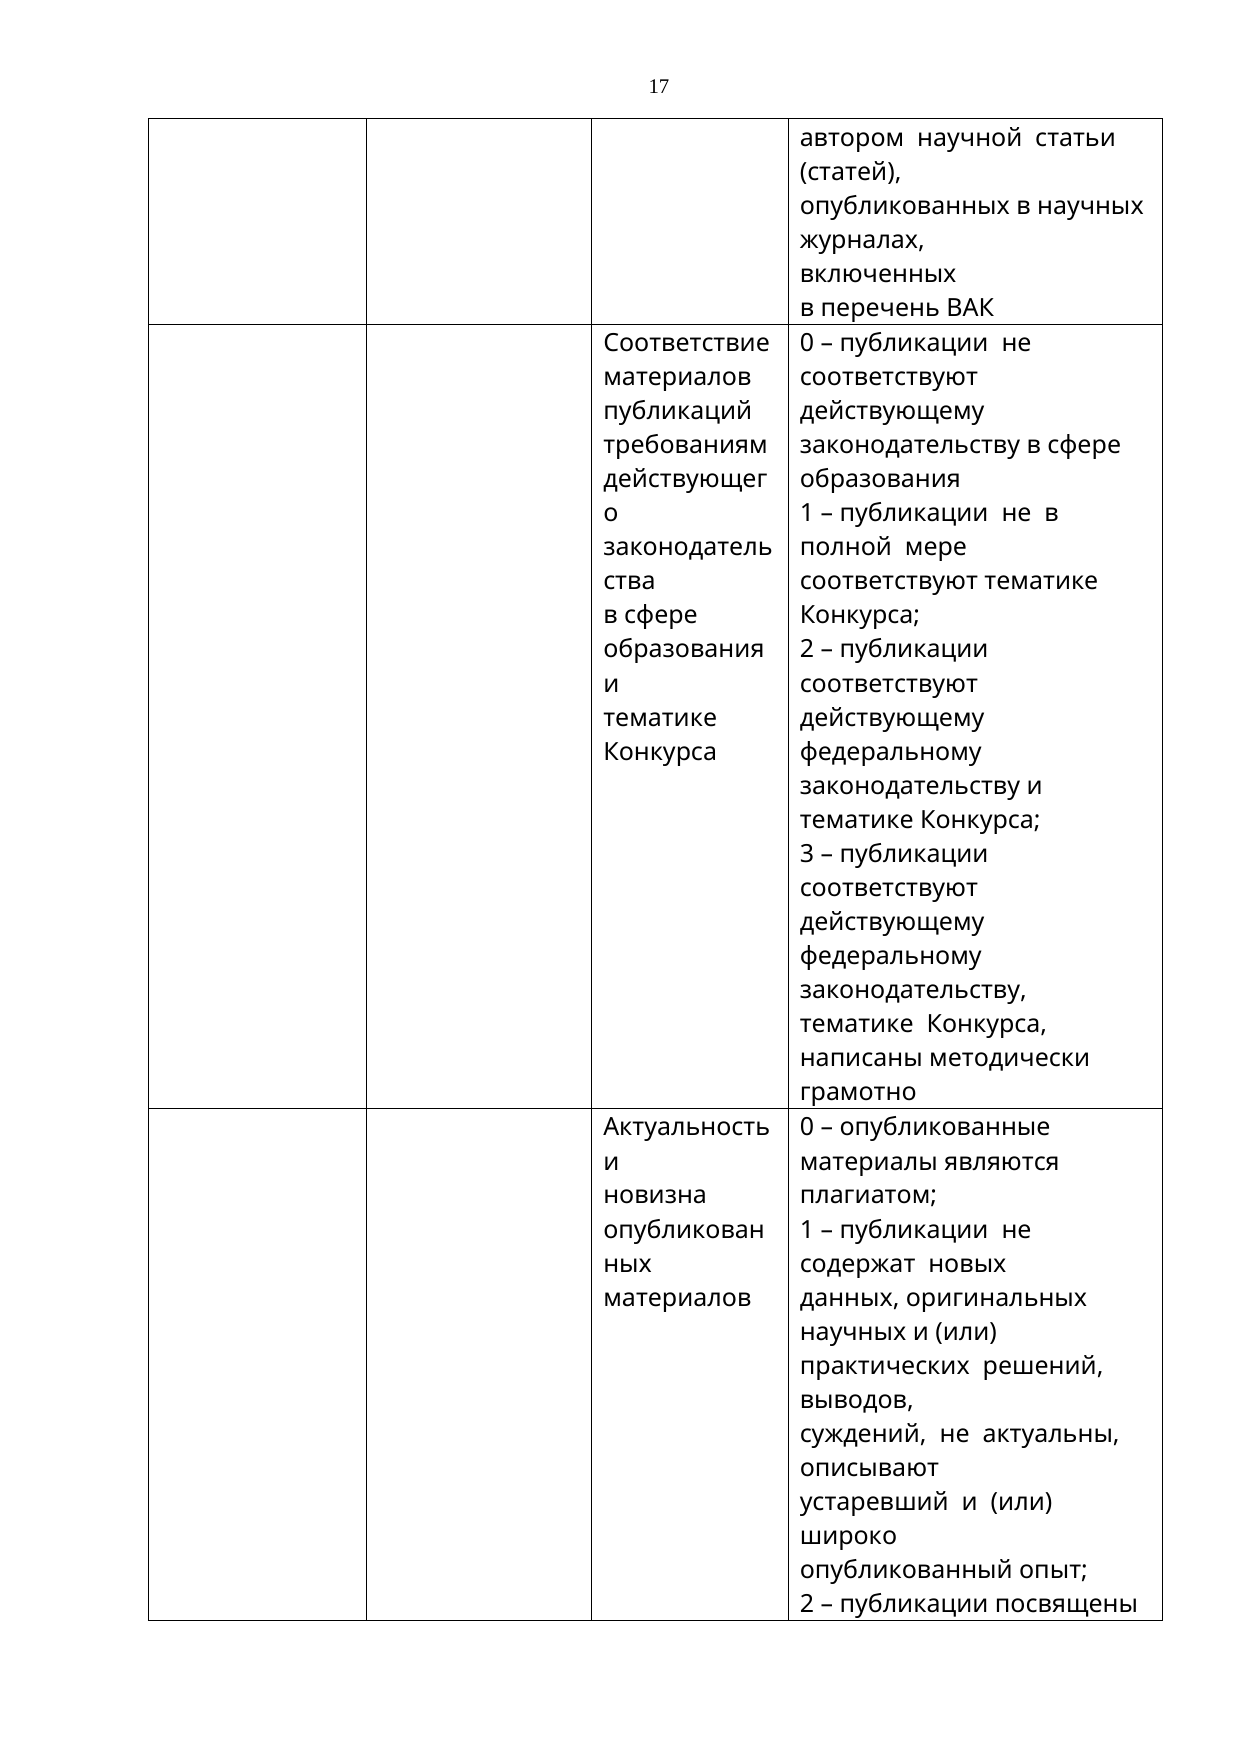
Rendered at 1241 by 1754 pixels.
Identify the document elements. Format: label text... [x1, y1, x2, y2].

table_cell [149, 325, 366, 1108]
table_cell [367, 1109, 591, 1620]
table_cell 0 – публикации не соответствуют действующему законодательству в сфере образования 1 – публикации не в полной мере соответствуют тематике Конкурса; 2 – публикации соответствуют действующему федеральному законодательству и тематике Конкурса; 3 – публикации соответствуют действующему федеральному законодательству, тематике Конкурса, написаны методически грамотно [789, 325, 1162, 1108]
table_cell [592, 119, 788, 323]
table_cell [789, 1109, 1162, 1620]
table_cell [367, 119, 591, 323]
table_cell [367, 325, 591, 1108]
table_cell Соответствие материалов публикаций требованиям действующего законодательства в сфере образования и тематике Конкурса [592, 325, 788, 1108]
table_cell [789, 119, 1162, 323]
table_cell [149, 119, 366, 323]
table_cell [592, 1109, 788, 1620]
table_cell [149, 1109, 366, 1620]
